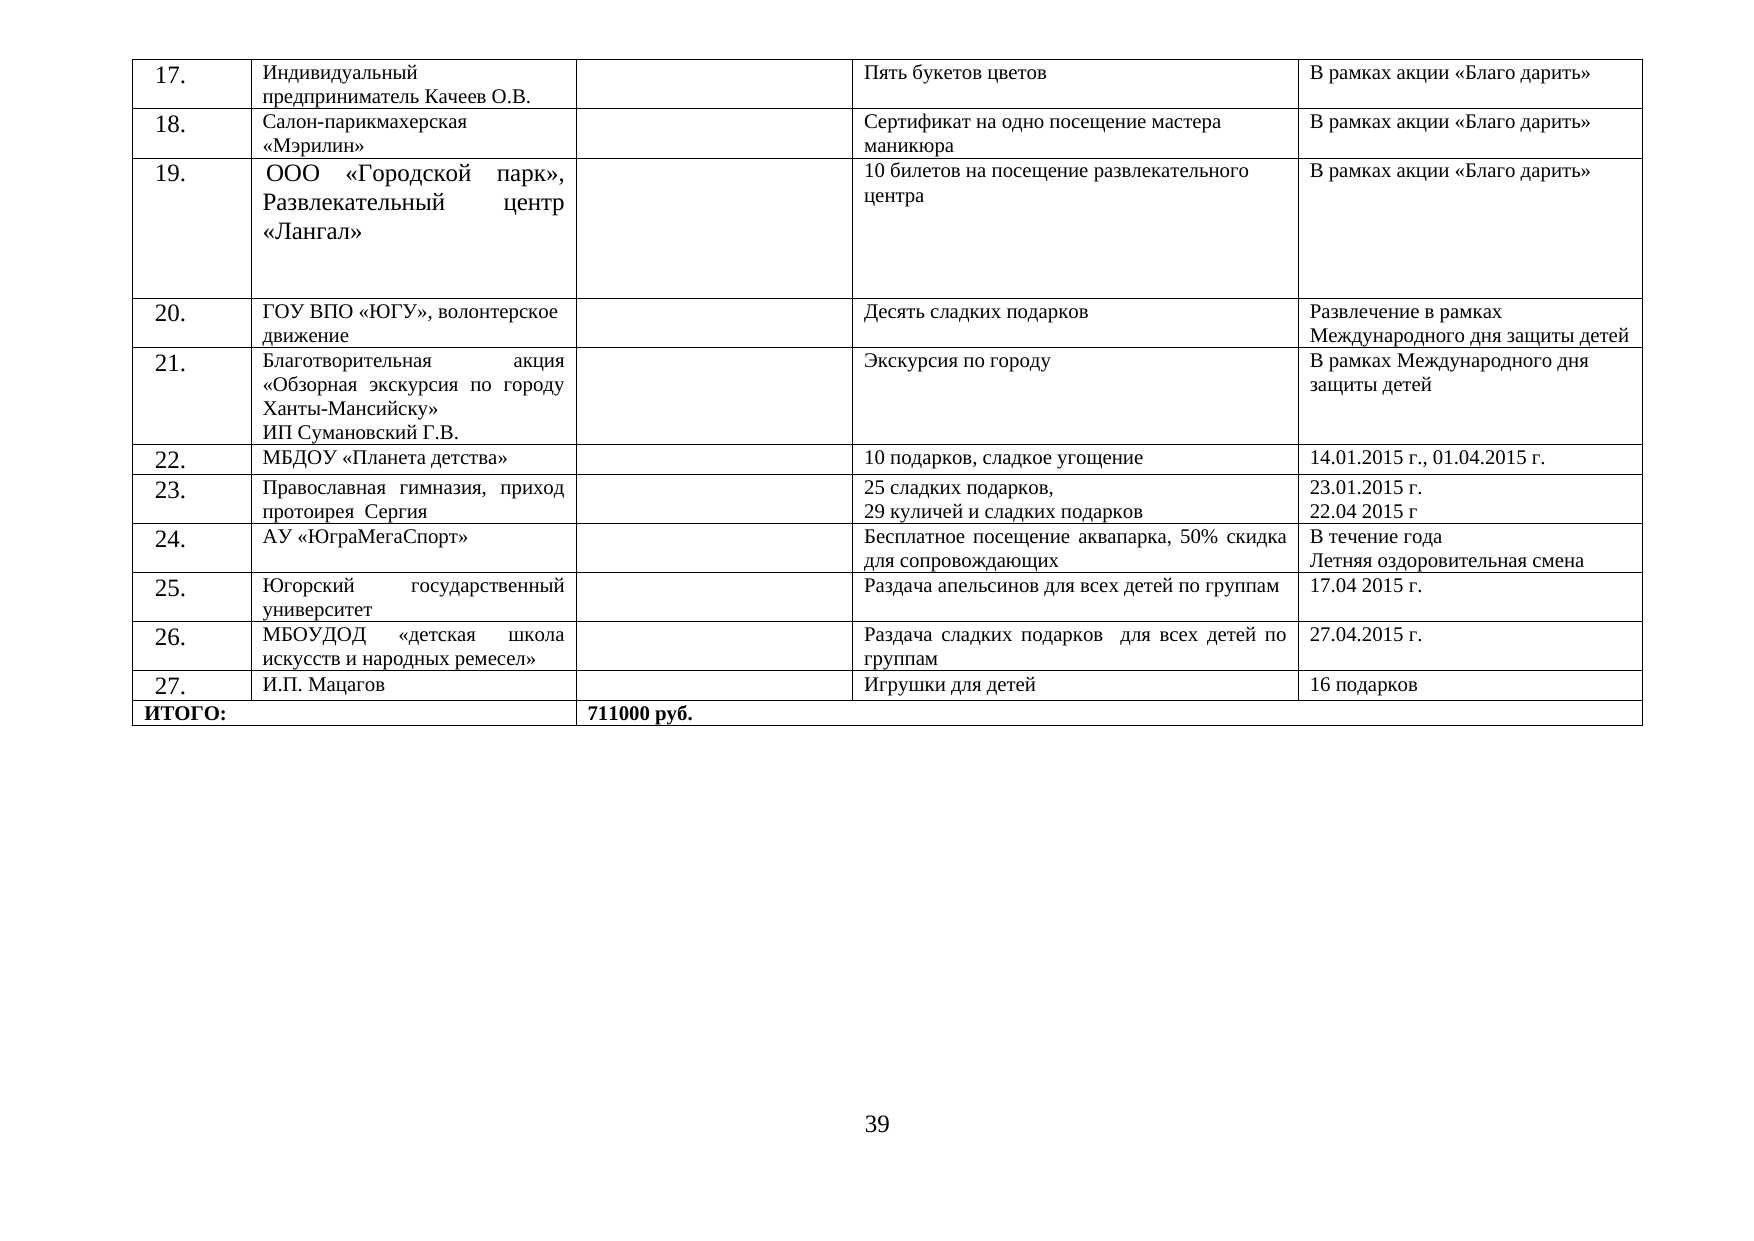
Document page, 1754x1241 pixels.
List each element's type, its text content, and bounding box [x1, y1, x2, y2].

table_cell Десять сладких подарков [853, 299, 1298, 347]
table_cell [133, 299, 251, 347]
table_cell 27.04.2015 г. [1299, 622, 1642, 670]
table_cell [133, 573, 251, 621]
table_cell 14.01.2015 г., 01.04.2015 г. [1299, 445, 1642, 474]
table_cell [577, 299, 852, 347]
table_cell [1299, 60, 1642, 108]
table_cell [133, 622, 251, 670]
table_cell 10 билетов на посещение развлекательного центра [853, 159, 1298, 297]
table_cell ИТОГО: [133, 701, 576, 725]
table_cell [577, 445, 852, 474]
table_cell АУ «ЮграМегаСпорт» [252, 524, 576, 572]
table_cell В рамках акции «Благо дарить» [1299, 109, 1642, 157]
table_cell [577, 671, 852, 700]
table_cell 17.04 2015 г. [1299, 573, 1642, 621]
table_cell Югорский государственный университет [252, 573, 576, 621]
table_cell [577, 524, 852, 572]
table_cell Игрушки для детей [853, 671, 1298, 700]
table_cell [133, 671, 251, 700]
table_cell МБДОУ «Планета детства» [252, 445, 576, 474]
table_cell Раздача апельсинов для всех детей по группам [853, 573, 1298, 621]
table_cell Развлечение в рамках Международного дня защиты детей [1299, 299, 1642, 347]
table_cell [577, 622, 852, 670]
table_cell [133, 109, 251, 157]
table_cell Сертификат на одно посещение мастера маникюра [853, 109, 1298, 157]
table_cell МБОУДОД «детская школа искусств и народных ремесел» [252, 622, 576, 670]
table_cell ООО «Городской парк», Развлекательный центр «Лангал» [252, 159, 576, 297]
table_cell [577, 475, 852, 523]
table_cell Экскурсия по городу [853, 348, 1298, 444]
table_cell Раздача сладких подарков для всех детей по группам [853, 622, 1298, 670]
table_cell [133, 60, 251, 108]
table_cell Православная гимназия, приход протоирея Сергия [252, 475, 576, 523]
table_cell И.П. Мацагов [252, 671, 576, 700]
table_cell [577, 109, 852, 157]
table_cell Индивидуальный предприниматель Качеев О.В. [252, 60, 576, 108]
table_cell Бесплатное посещение аквапарка, 50% скидка для сопровождающих [853, 524, 1298, 572]
table_cell 16 подарков [1299, 671, 1642, 700]
table_cell [577, 348, 852, 444]
table_cell 25 сладких подарков, 29 куличей и сладких подарков [853, 475, 1298, 523]
table_cell 10 подарков, сладкое угощение [853, 445, 1298, 474]
table_cell Пять букетов цветов [853, 60, 1298, 108]
table_cell [133, 445, 251, 474]
table_cell [133, 159, 251, 297]
table_cell 23.01.2015 г. 22.04 2015 г [1299, 475, 1642, 523]
table_cell В рамках акции «Благо дарить» [1299, 159, 1642, 297]
table_cell [577, 60, 852, 108]
table_cell Благотворительная акция «Обзорная экскурсия по городу Ханты-Мансийску» ИП Сумановский Г.В. [252, 348, 576, 444]
table_cell [133, 475, 251, 523]
table_cell [577, 573, 852, 621]
table_cell В рамках Международного дня защиты детей [1299, 348, 1642, 444]
table_cell [577, 159, 852, 297]
table_cell [133, 348, 251, 444]
table_cell ГОУ ВПО «ЮГУ», волонтерское движение [252, 299, 576, 347]
table_cell В течение года Летняя оздоровительная смена [1299, 524, 1642, 572]
table_cell Салон-парикмахерская «Мэрилин» [252, 109, 576, 157]
table_cell [133, 524, 251, 572]
table_cell 711000 руб. [577, 701, 1642, 725]
